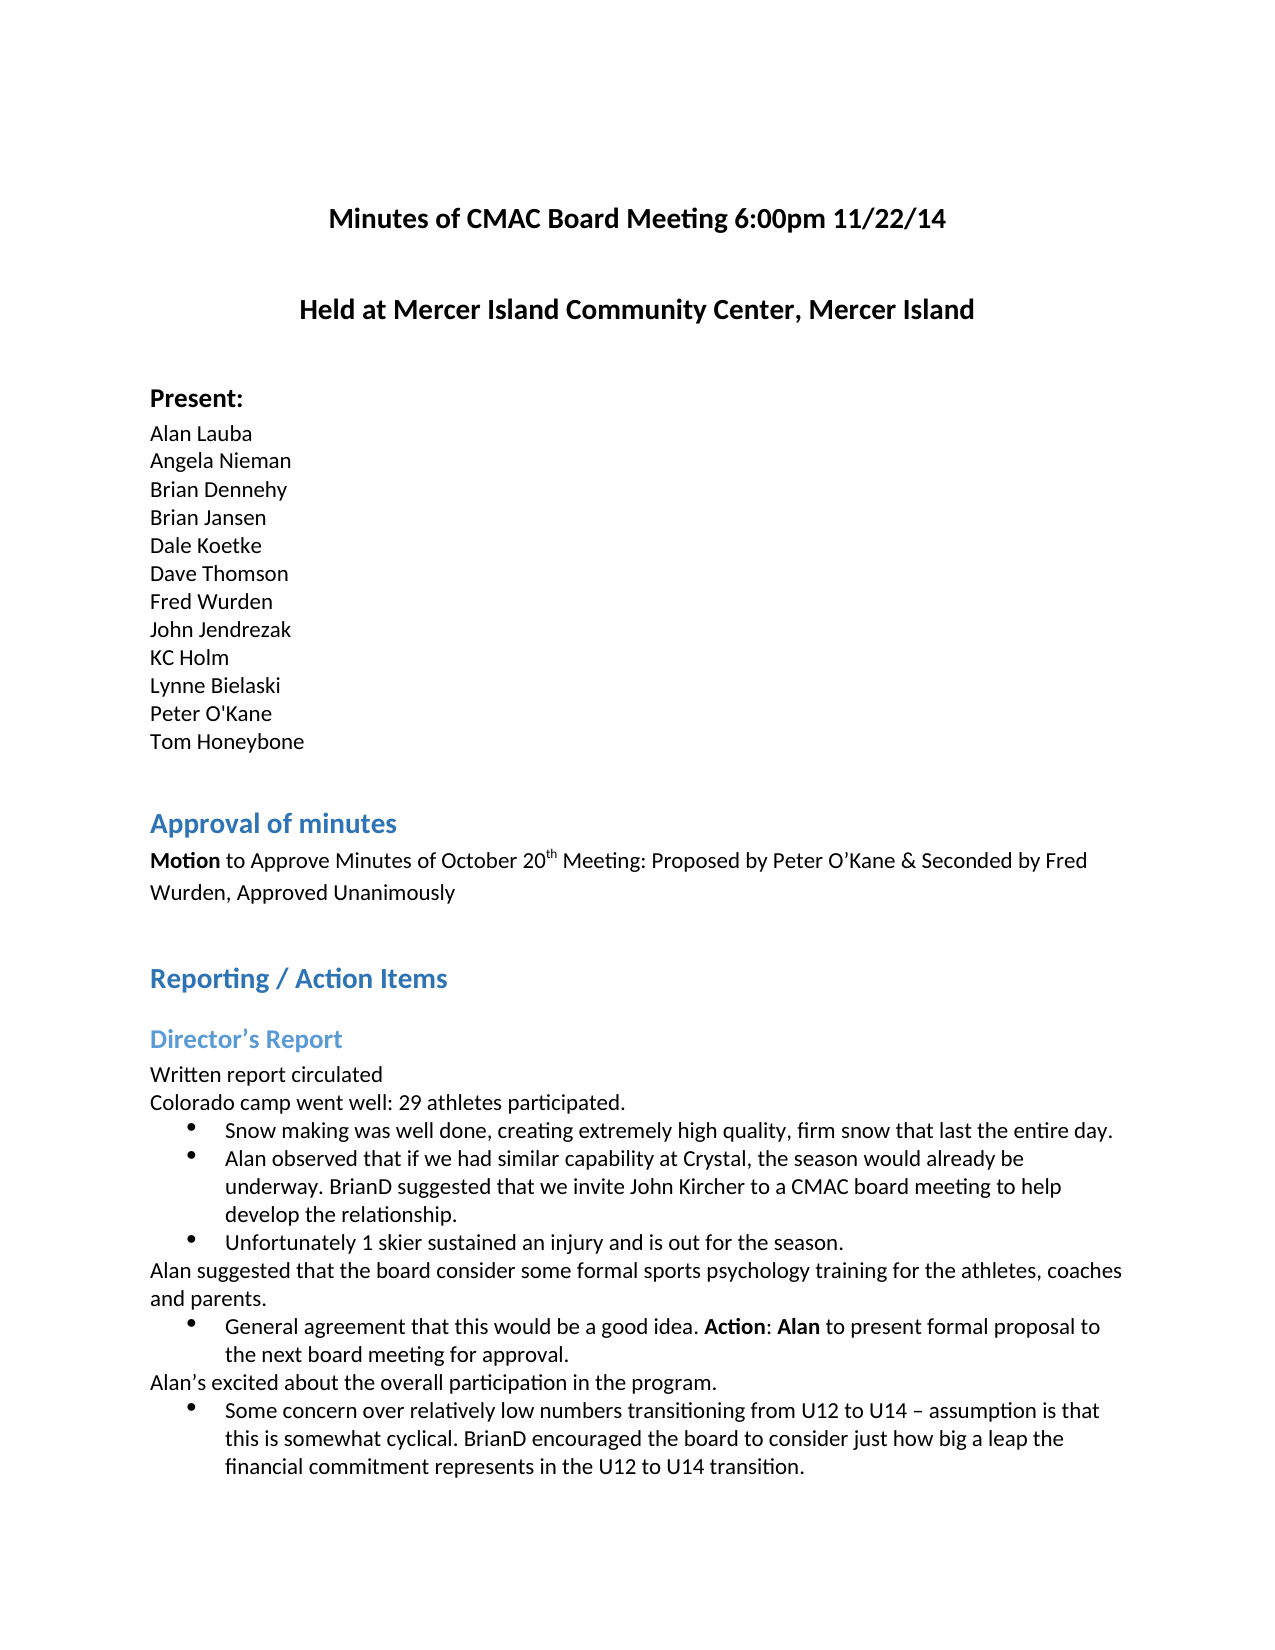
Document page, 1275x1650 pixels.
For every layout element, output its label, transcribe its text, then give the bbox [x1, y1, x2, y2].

subtitle Minutes of CMAC Board Meeting 6:00pm 11/22/14 [150, 200, 1125, 236]
subtitle Held at Mercer Island Community Center, Mercer Island [150, 291, 1125, 327]
text Alan’s excited about the overall participation in the program. [150, 1368, 1125, 1396]
text Written report circulated [150, 1060, 1125, 1088]
text Dave Thomson [150, 559, 1125, 587]
text Alan Lauba [150, 419, 1125, 447]
text Lynne Bielaski [150, 671, 1125, 699]
text John Jendrezak [150, 615, 1125, 643]
text Fred Wurden [150, 587, 1125, 615]
text Dale Koetke [150, 531, 1125, 559]
text Angela Nieman [150, 447, 1125, 475]
list Some concern over relatively low numbers transitioning from U12 to U14 – assumption is that this is somewhat cyclical. BrianD encouraged the board to consider just how big a leap the financial commitment represents in the U12 to U14 transition. [187, 1396, 1125, 1480]
list Snow making was well done, creating extremely high quality, firm snow that last the entire day. [187, 1116, 1125, 1144]
list Alan observed that if we had similar capability at Crystal, the season would already be underway. BrianD suggested that we invite John Kircher to a CMAC board meeting to help develop the relationship. [187, 1144, 1125, 1228]
subtitle Director’s Report [150, 1022, 1125, 1055]
text Motion to Approve Minutes of October 20th Meeting: Proposed by Peter O’Kane & Seconded by Fred Wurden, Approved Unanimously [150, 846, 1125, 906]
list Unfortunately 1 skier sustained an injury and is out for the season. [187, 1228, 1125, 1256]
text Alan suggested that the board consider some formal sports psychology training for the athletes, coaches and parents. [150, 1256, 1125, 1312]
text Colorado camp went well: 29 athletes participated. [150, 1088, 1125, 1116]
subtitle Present: [150, 381, 1125, 414]
text Peter O'Kane [150, 699, 1125, 727]
text Brian Jansen [150, 503, 1125, 531]
text KC Holm [150, 643, 1125, 671]
text Tom Honeybone [150, 727, 1125, 755]
subtitle Approval of minutes [150, 805, 1125, 841]
subtitle Reporting / Action Items [150, 960, 1125, 996]
text Brian Dennehy [150, 475, 1125, 503]
list General agreement that this would be a good idea. Action: Alan to present formal proposal to the next board meeting for approval. [187, 1312, 1125, 1368]
